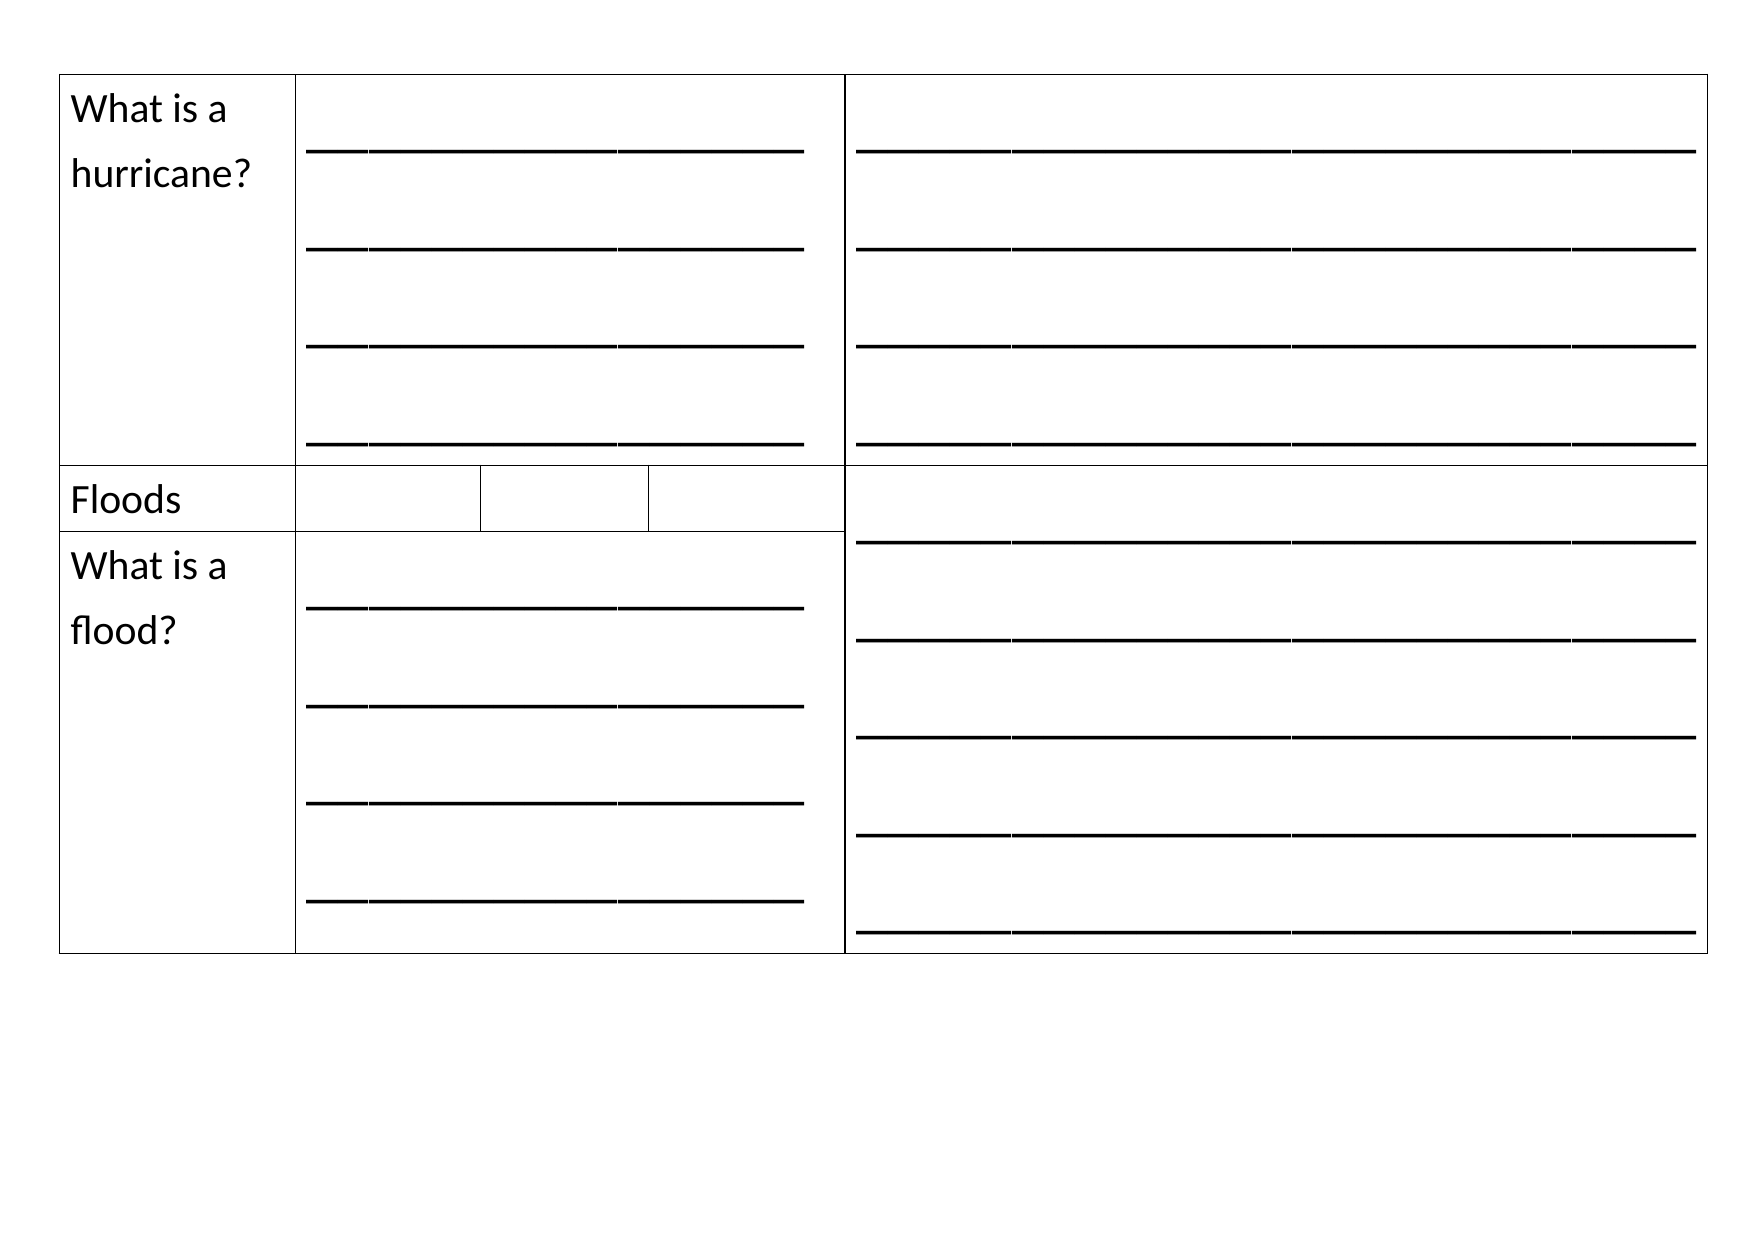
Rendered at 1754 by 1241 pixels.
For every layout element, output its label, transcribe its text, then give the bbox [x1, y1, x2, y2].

table_cell ________________ ________________ ________________ ________________ [296, 532, 844, 953]
table_cell What is a flood? [60, 532, 295, 953]
table_cell Floods [60, 466, 295, 531]
table_cell [296, 466, 480, 531]
table_cell [649, 466, 844, 531]
table_cell [481, 466, 648, 531]
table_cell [296, 75, 844, 464]
table_cell What is a hurricane? [60, 75, 295, 464]
table_cell ___________________________ ___________________________ ___________________________ ___________________________ ___________________________ [846, 466, 1707, 953]
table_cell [846, 75, 1707, 464]
